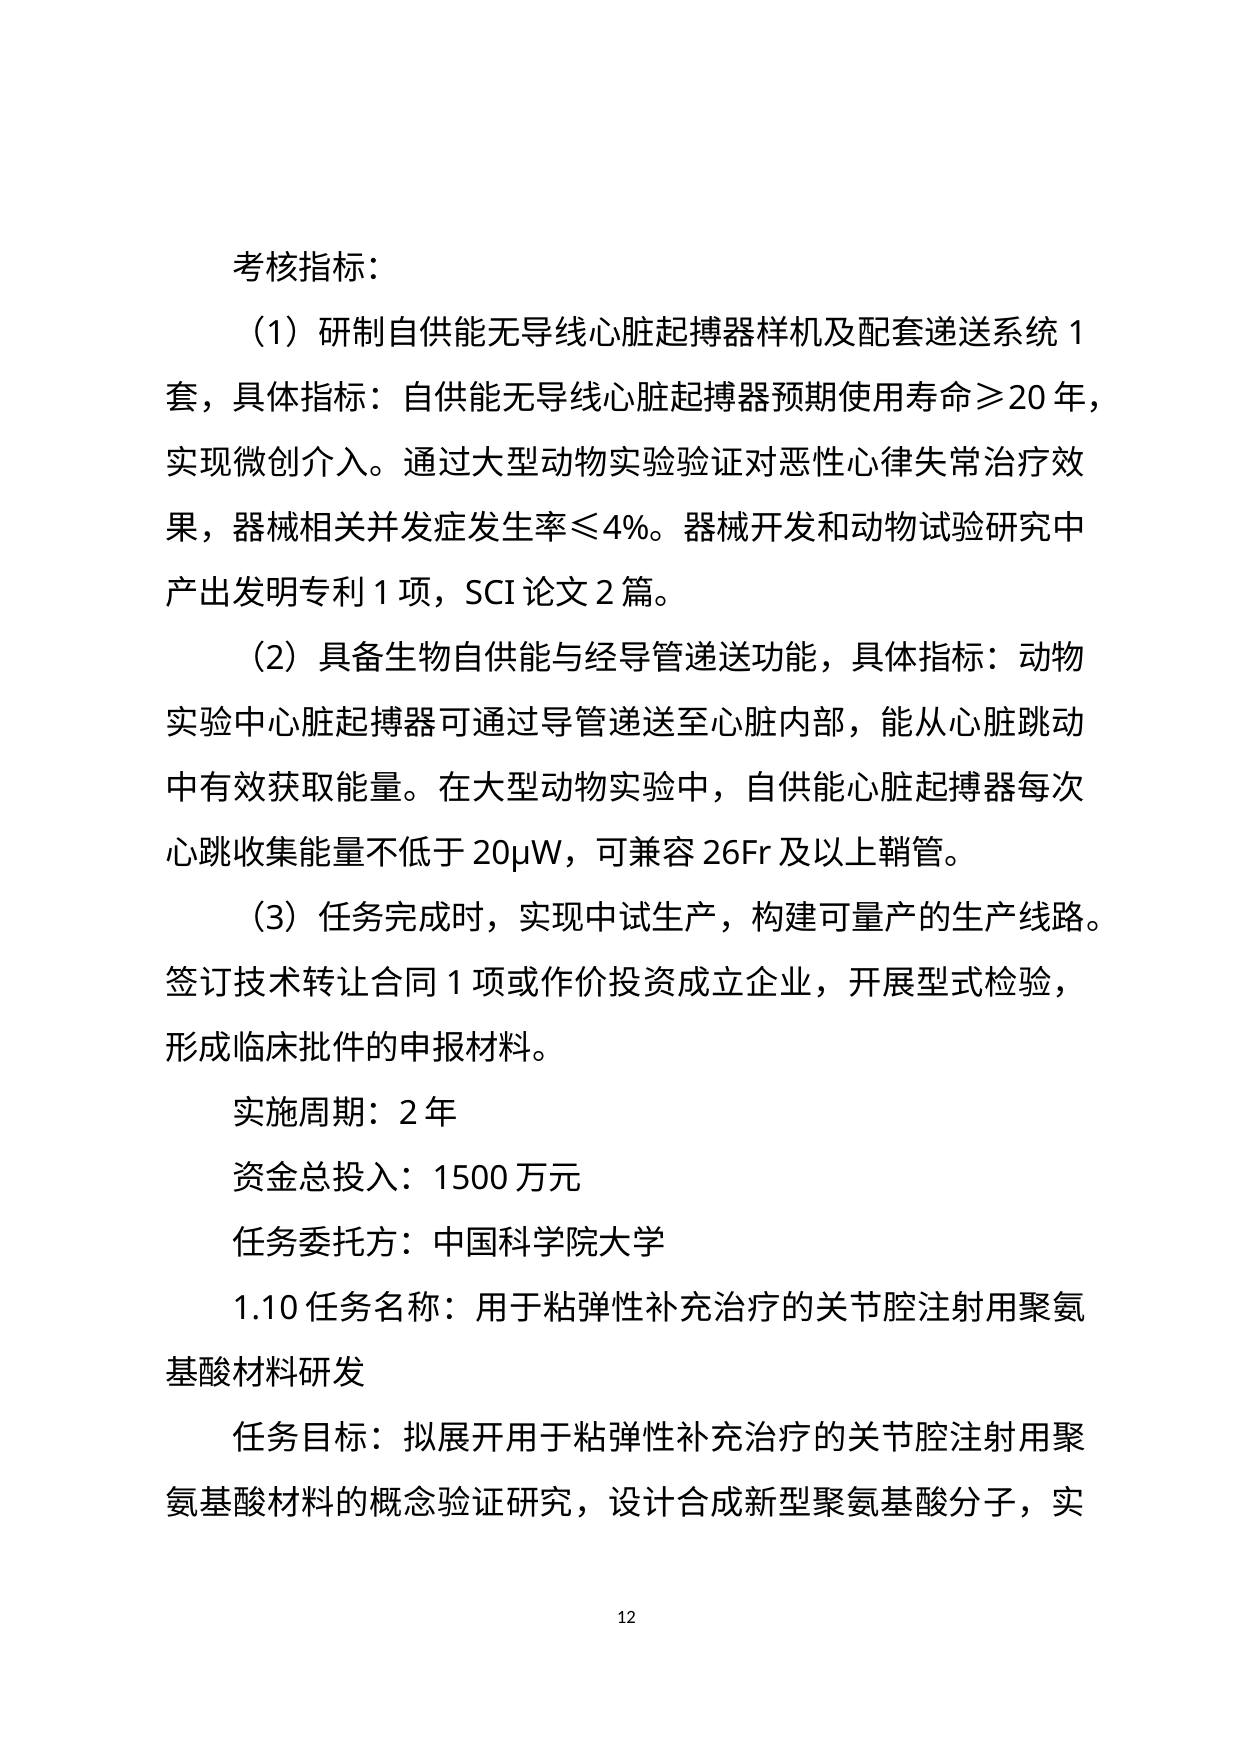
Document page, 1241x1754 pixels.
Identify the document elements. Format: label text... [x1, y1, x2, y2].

text 实施周期：2年 [165, 1078, 1087, 1143]
text （2）具备生物自供能与经导管递送功能，具体指标：动物实验中心脏起搏器可通过导管递送至心脏内部，能从心脏跳动中有效获取能量。在大型动物实验中，自供能心脏起搏器每次心跳收集能量不低于20μW，可兼容26Fr及以上鞘管。 [165, 623, 1087, 883]
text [165, 1403, 1087, 1533]
text 资金总投入：1500万元 [165, 1143, 1087, 1208]
text （1）研制自供能无导线心脏起搏器样机及配套递送系统1套，具体指标：自供能无导线心脏起搏器预期使用寿命≥20年，实现微创介入。通过大型动物实验验证对恶性心律失常治疗效果，器械相关并发症发生率≤4%。器械开发和动物试验研究中产出发明专利1项，SCI论文2篇。 [165, 298, 1087, 623]
text 1.10任务名称：用于粘弹性补充治疗的关节腔注射用聚氨基酸材料研发 [165, 1273, 1087, 1403]
text （3）任务完成时，实现中试生产，构建可量产的生产线路。签订技术转让合同1项或作价投资成立企业，开展型式检验，形成临床批件的申报材料。 [165, 883, 1087, 1078]
subtitle 任务委托方：中国科学院大学 [165, 1208, 1087, 1273]
text 考核指标： [165, 233, 1087, 298]
